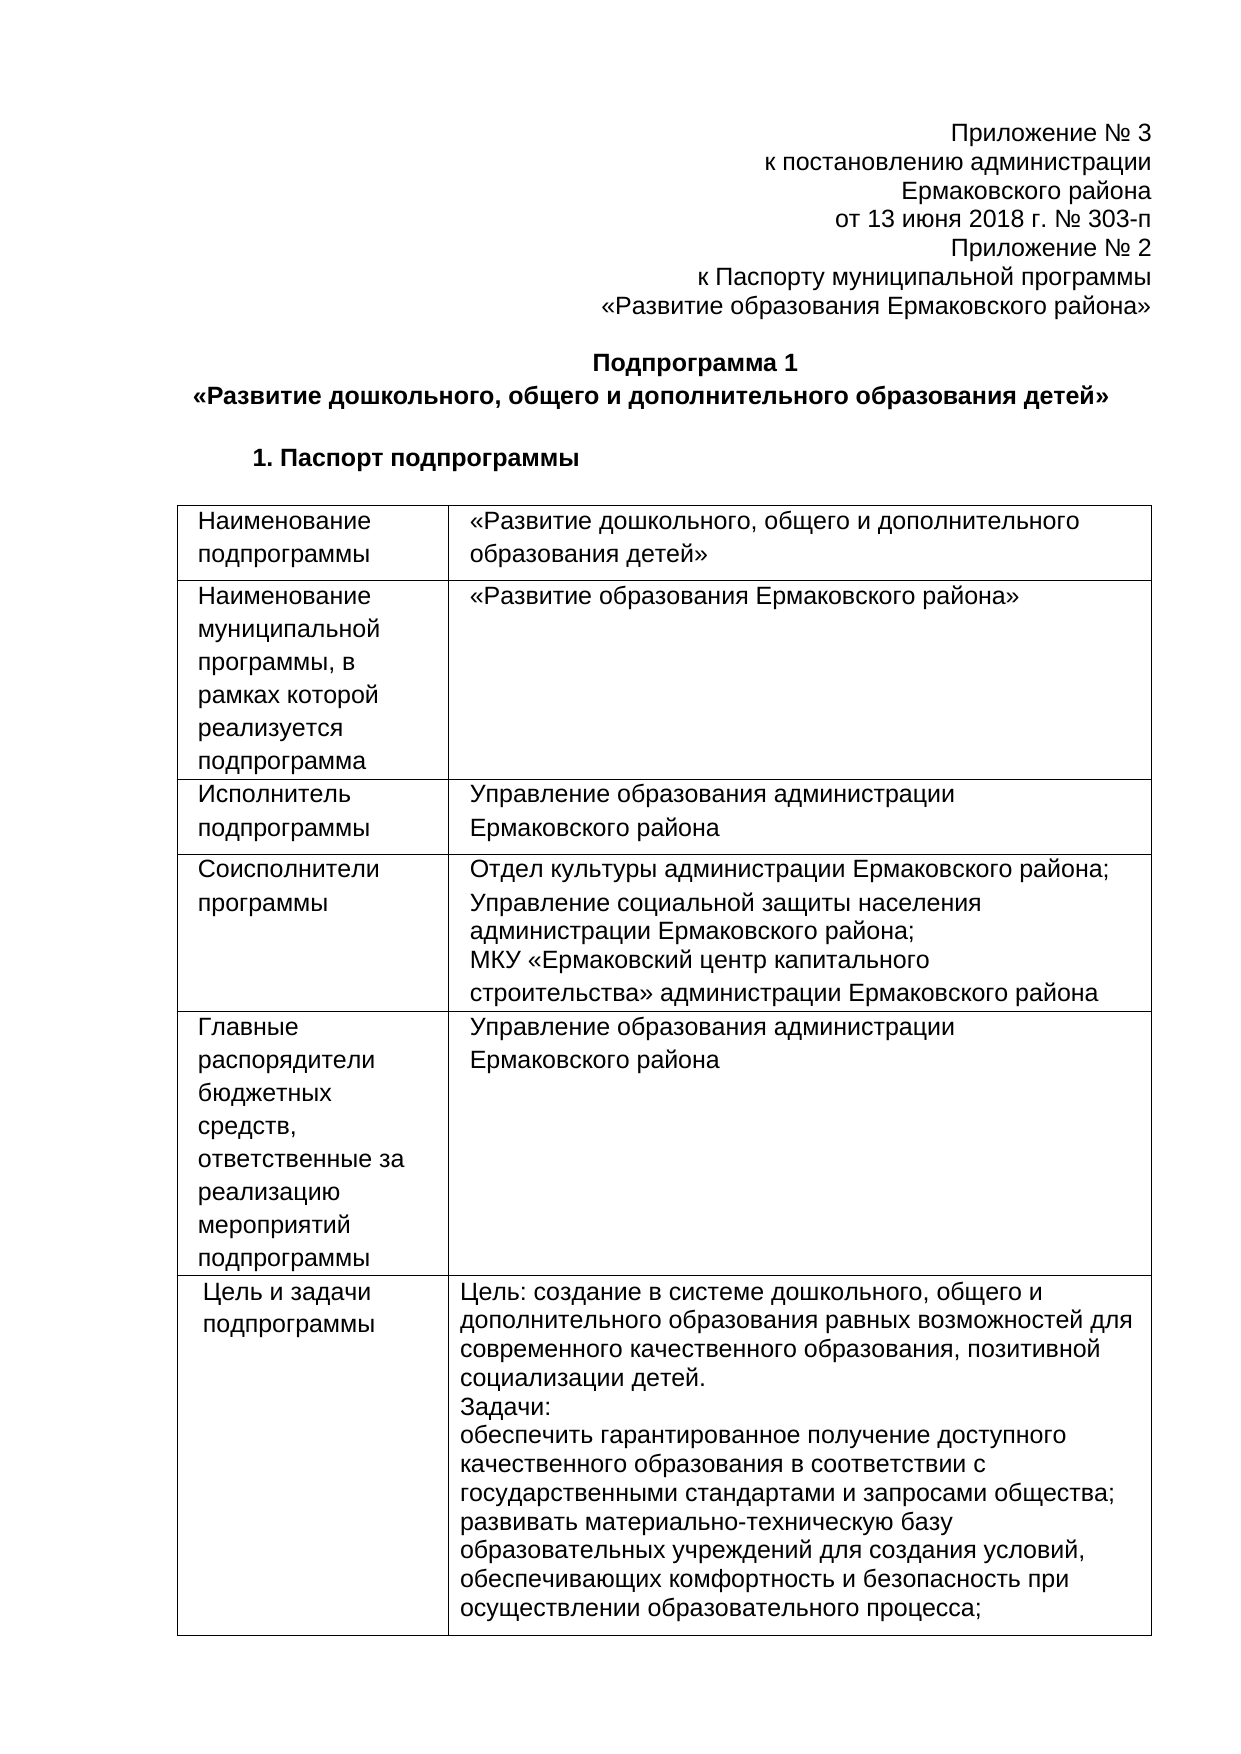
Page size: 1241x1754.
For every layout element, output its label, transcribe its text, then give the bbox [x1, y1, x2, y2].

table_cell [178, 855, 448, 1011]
text Приложение № 3 [177, 118, 1152, 147]
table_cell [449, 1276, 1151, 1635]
text Подпрограмма 1 [266, 348, 1124, 377]
text к Паспорту муниципальной программы [177, 262, 1152, 291]
text от 13 июня 2018 г. № 303-п [177, 204, 1152, 233]
text к постановлению администрации [177, 147, 1152, 176]
text «Развитие дошкольного, общего и дополнительного образования детей» [177, 381, 1124, 410]
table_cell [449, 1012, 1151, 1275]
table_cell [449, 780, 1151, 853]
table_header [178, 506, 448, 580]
text 1. Паспорт подпрограммы [177, 443, 1124, 472]
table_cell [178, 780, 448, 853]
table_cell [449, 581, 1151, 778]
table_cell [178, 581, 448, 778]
text Приложение № 2 [177, 233, 1152, 262]
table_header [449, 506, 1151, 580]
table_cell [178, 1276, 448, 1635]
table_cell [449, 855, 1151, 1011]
text «Развитие образования Ермаковского района» [177, 291, 1152, 319]
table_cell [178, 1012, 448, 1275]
text Ермаковского района [177, 176, 1152, 204]
